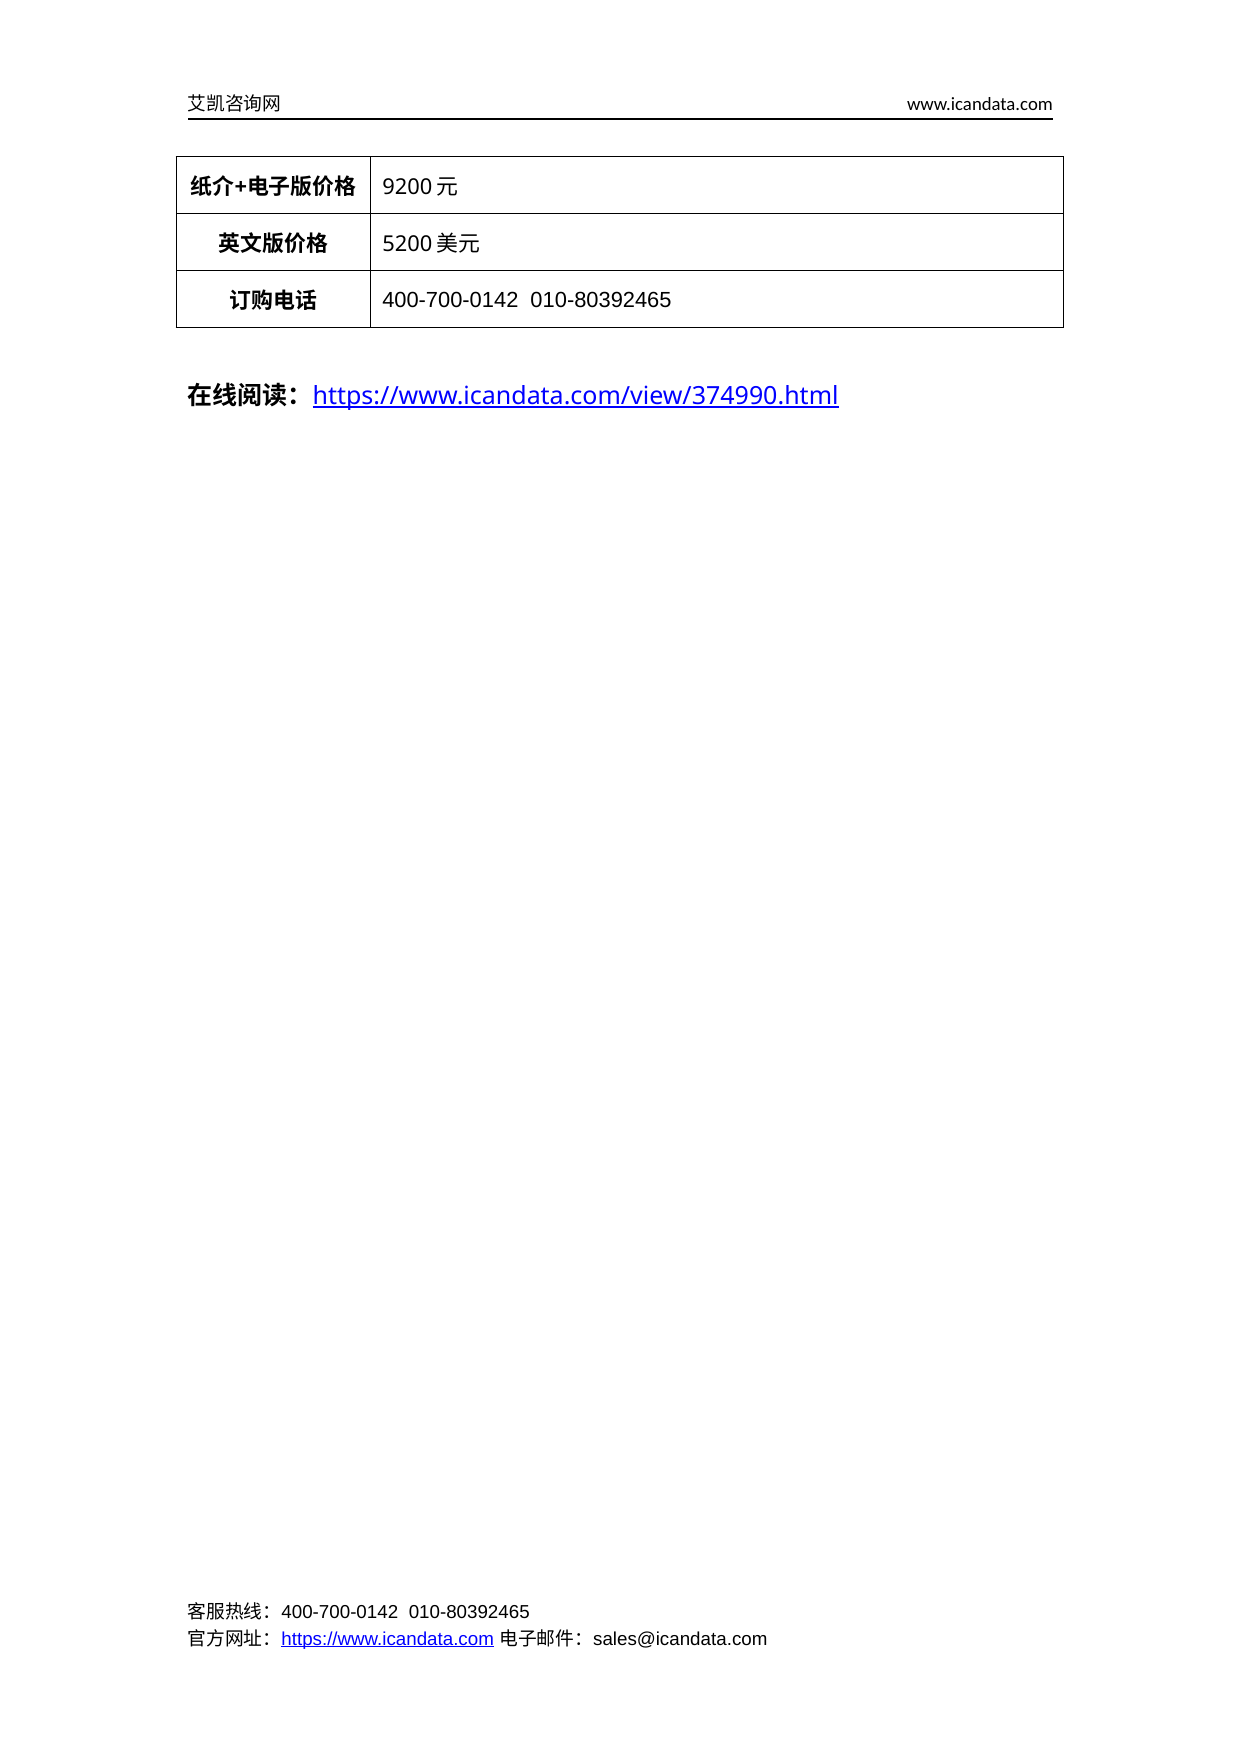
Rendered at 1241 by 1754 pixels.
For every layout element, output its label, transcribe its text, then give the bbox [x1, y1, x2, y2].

table_cell 英文版价格 [177, 214, 370, 270]
table_cell 400-700-0142 010-80392465 [371, 271, 1063, 327]
text 在线阅读：https://www.icandata.com/view/374990.html [187, 361, 1053, 426]
table_cell 5200美元 [371, 214, 1063, 270]
table_cell 9200元 [371, 157, 1063, 213]
table_cell 订购电话 [177, 271, 370, 327]
table_cell 纸介+电子版价格 [177, 157, 370, 213]
